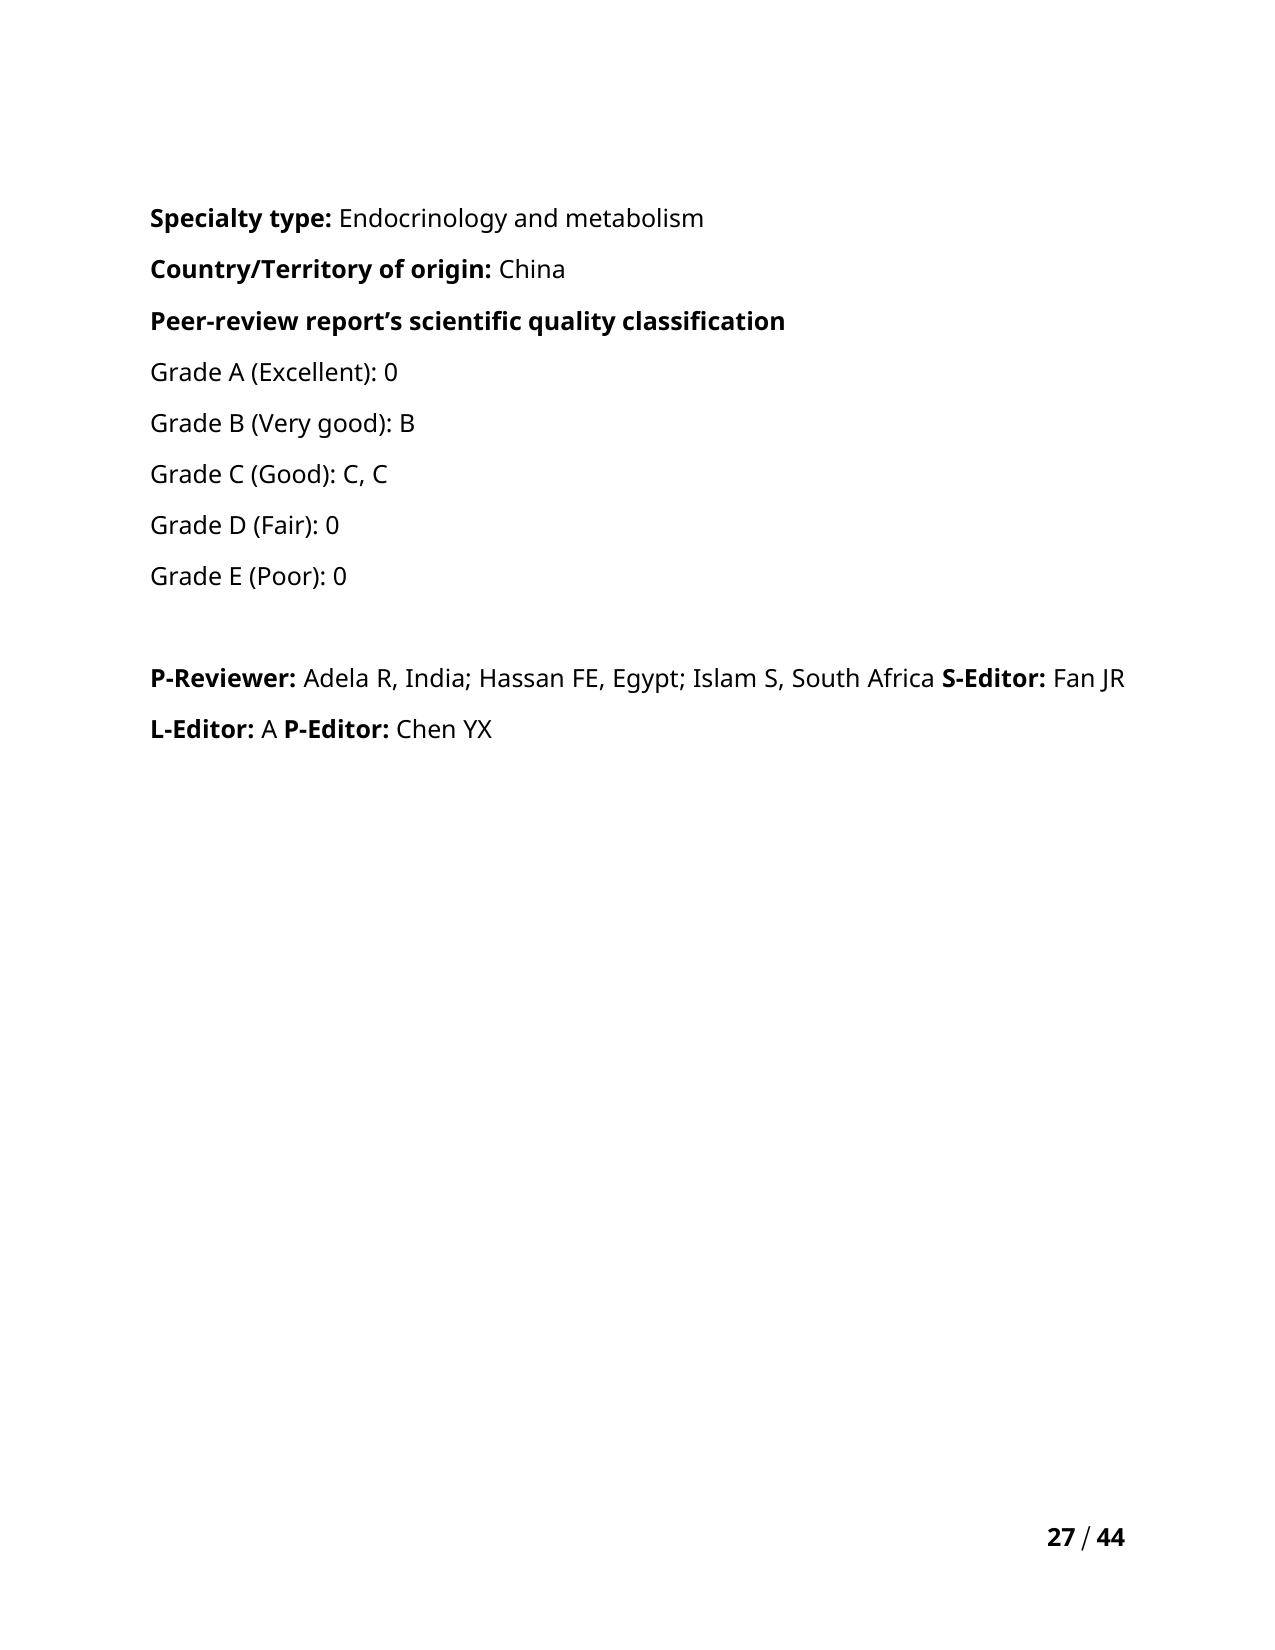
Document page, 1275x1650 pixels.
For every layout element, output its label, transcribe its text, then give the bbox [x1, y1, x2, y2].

text P-Reviewer: Adela R, India; Hassan FE, Egypt; Islam S, South Africa S-Editor: Fan JR L-Editor: A P-Editor: Chen YX [150, 660, 1125, 746]
text Specialty type: Endocrinology and metabolism [150, 201, 1125, 235]
text Grade E (Poor): 0 [150, 558, 1125, 592]
text Peer-review report’s scientific quality classification [150, 303, 1125, 337]
text Grade D (Fair): 0 [150, 507, 1125, 541]
text Grade B (Very good): B [150, 405, 1125, 439]
text Country/Territory of origin: China [150, 252, 1125, 286]
text Grade C (Good): C, C [150, 456, 1125, 490]
text Grade A (Excellent): 0 [150, 354, 1125, 388]
